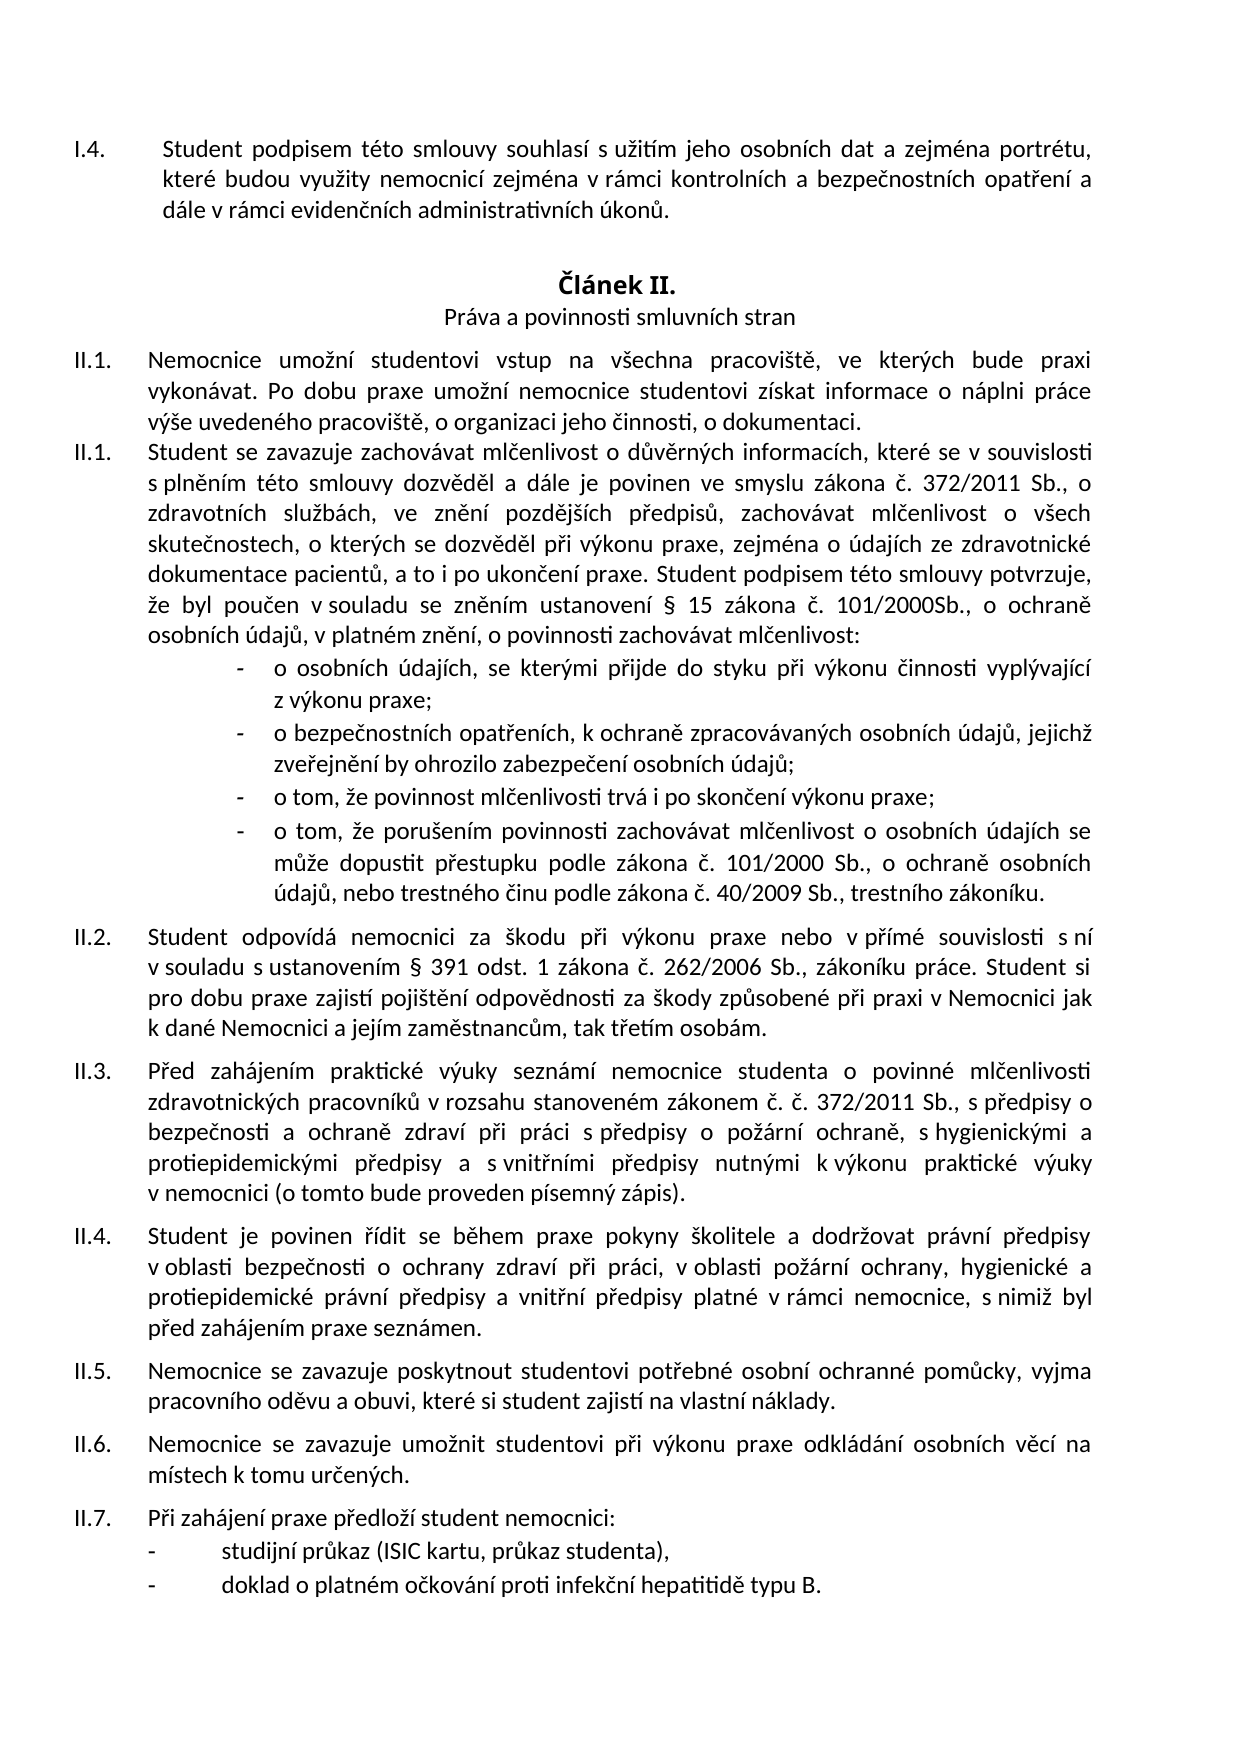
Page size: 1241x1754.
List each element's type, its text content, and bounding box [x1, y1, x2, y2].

subtitle o osobních údajích, se kterými přijde do styku při výkonu činnosti vyplývající z výkonu praxe; [236, 650, 1092, 714]
list Nemocnice umožní studentovi vstup na všechna pracoviště, ve kterých bude praxi vykonávat. Po dobu praxe umožní nemocnice studentovi získat informace o náplni práce výše uvedeného pracoviště, o organizaci jeho činnosti, o dokumentaci. [74, 344, 1092, 436]
list Před zahájením praktické výuky seznámí nemocnice studenta o povinné mlčenlivosti zdravotnických pracovníků v rozsahu stanoveném zákonem č. č. 372/2011 Sb., s předpisy o bezpečnosti a ochraně zdraví při práci s předpisy o požární ochraně, s hygienickými a protiepidemickými předpisy a s vnitřními předpisy nutnými k výkonu praktické výuky v nemocnici (o tomto bude proveden písemný zápis). [74, 1055, 1092, 1208]
list Student podpisem této smlouvy souhlasí s užitím jeho osobních dat a zejména portrétu, které budou využity nemocnicí zejména v rámci kontrolních a bezpečnostních opatření a dále v rámci evidenčních administrativních úkonů. [74, 133, 1092, 224]
list Při zahájení praxe předloží student nemocnici: [74, 1502, 1092, 1532]
subtitle o bezpečnostních opatřeních, k ochraně zpracovávaných osobních údajů, jejichž zveřejnění by ohrozilo zabezpečení osobních údajů; [236, 714, 1092, 779]
subtitle Práva a povinnosti smluvních stran [148, 302, 1092, 332]
list Student se zavazuje zachovávat mlčenlivost o důvěrných informacích, které se v souvislosti s plněním této smlouvy dozvěděl a dále je povinen ve smyslu zákona č. 372/2011 Sb., o zdravotních službách, ve znění pozdějších předpisů, zachovávat mlčenlivost o všech skutečnostech, o kterých se dozvěděl při výkonu praxe, zejména o údajích ze zdravotnické dokumentace pacientů, a to i po ukončení praxe. Student podpisem této smlouvy potvrzuje, že byl poučen v souladu se zněním ustanovení § 15 zákona č. 101/2000Sb., o ochraně osobních údajů, v platném znění, o povinnosti zachovávat mlčenlivost: [74, 436, 1092, 650]
list doklad o platném očkování proti infekční hepatitidě typu B. [148, 1567, 1092, 1601]
list studijní průkaz (ISIC kartu, průkaz studenta), [148, 1532, 1092, 1567]
list Student odpovídá nemocnici za škodu při výkonu praxe nebo v přímé souvislosti s ní v souladu s ustanovením § 391 odst. 1 zákona č. 262/2006 Sb., zákoníku práce. Student si pro dobu praxe zajistí pojištění odpovědnosti za škody způsobené při praxi v Nemocnici jak k dané Nemocnici a jejím zaměstnancům, tak třetím osobám. [74, 921, 1092, 1043]
subtitle o tom, že porušením povinnosti zachovávat mlčenlivost o osobních údajích se může dopustit přestupku podle zákona č. 101/2000 Sb., o ochraně osobních údajů, nebo trestného činu podle zákona č. 40/2009 Sb., trestního zákoníku. [236, 813, 1092, 908]
list Nemocnice se zavazuje poskytnout studentovi potřebné osobní ochranné pomůcky, vyjma pracovního oděvu a obuvi, které si student zajistí na vlastní náklady. [74, 1355, 1092, 1416]
list Nemocnice se zavazuje umožnit studentovi při výkonu praxe odkládání osobních věcí na místech k tomu určených. [74, 1428, 1092, 1489]
list Student je povinen řídit se během praxe pokyny školitele a dodržovat právní předpisy v oblasti bezpečnosti o ochrany zdraví při práci, v oblasti požární ochrany, hygienické a protiepidemické právní předpisy a vnitřní předpisy platné v rámci nemocnice, s nimiž byl před zahájením praxe seznámen. [74, 1220, 1092, 1342]
subtitle o tom, že povinnost mlčenlivosti trvá i po skončení výkonu praxe; [236, 779, 1092, 813]
